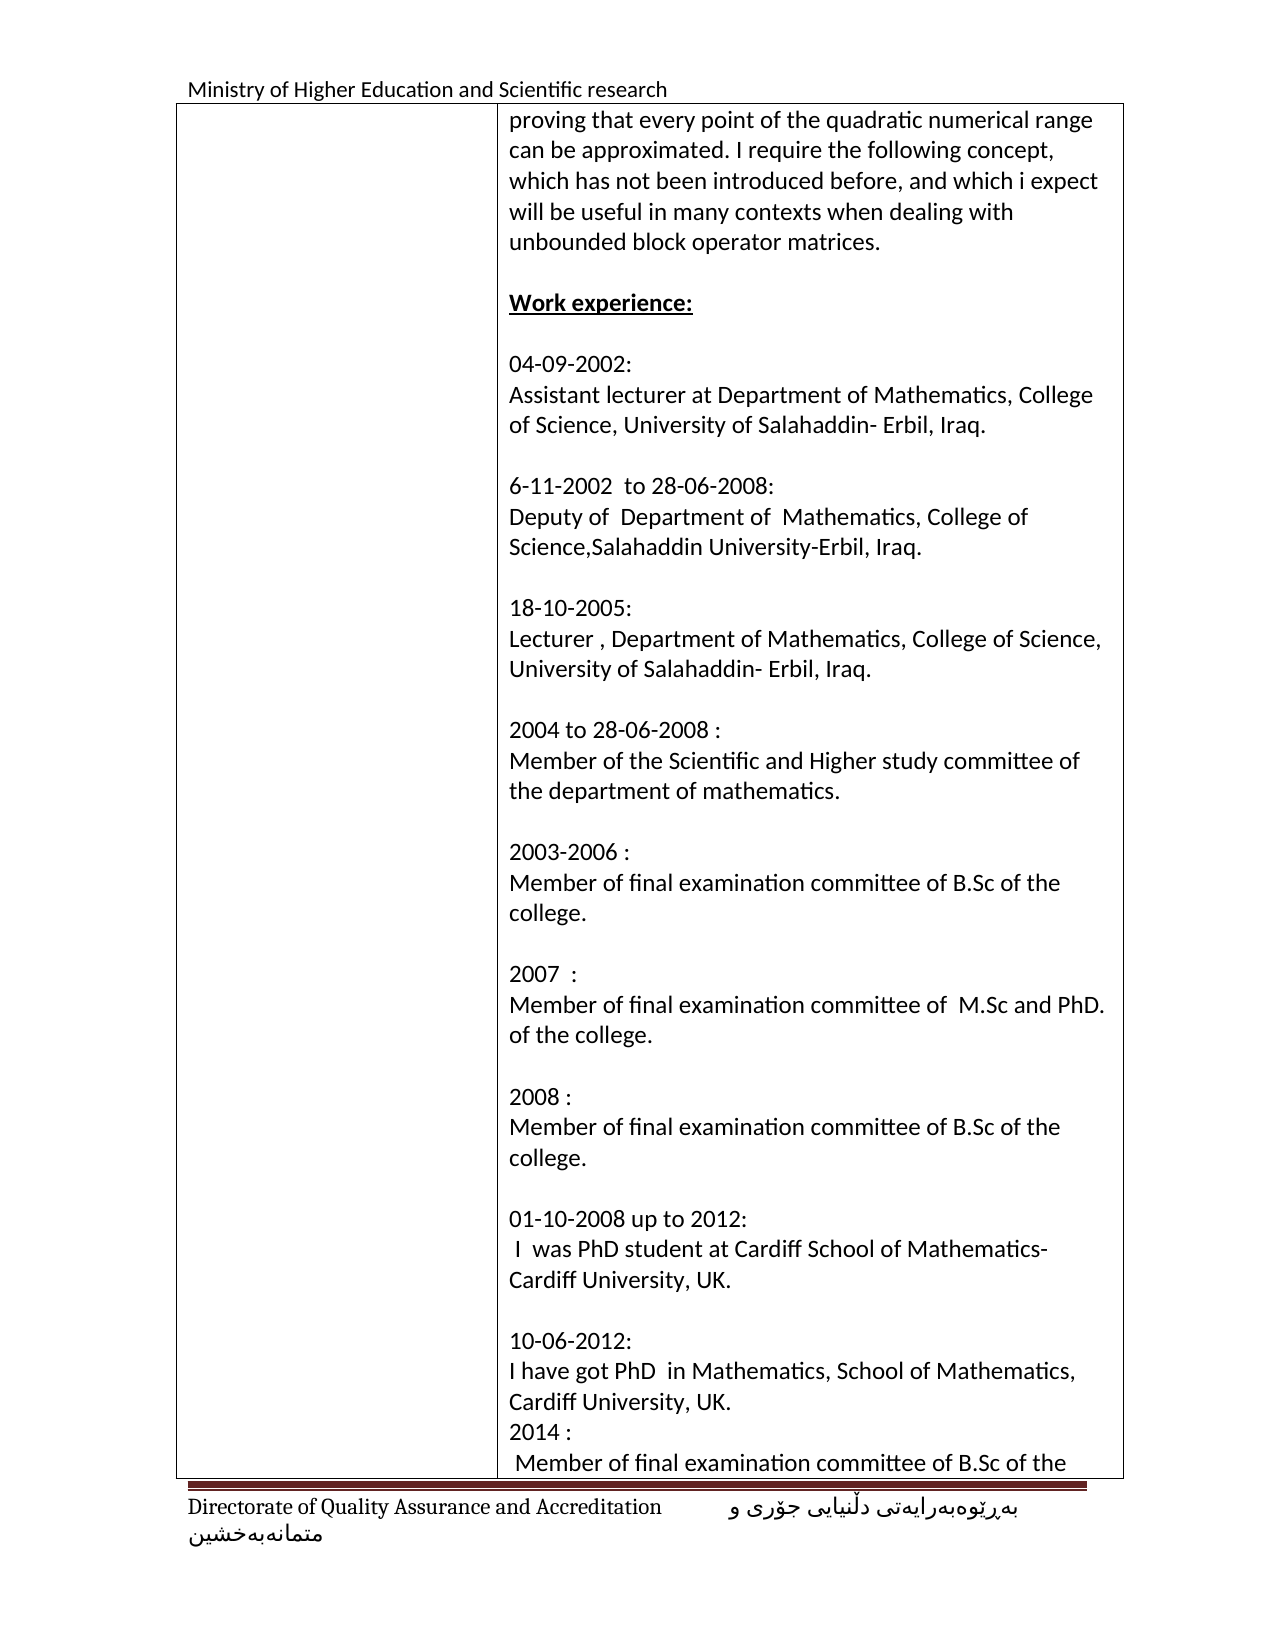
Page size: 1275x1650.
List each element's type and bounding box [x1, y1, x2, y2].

table_cell [498, 104, 1123, 1477]
table_cell [177, 104, 497, 1477]
